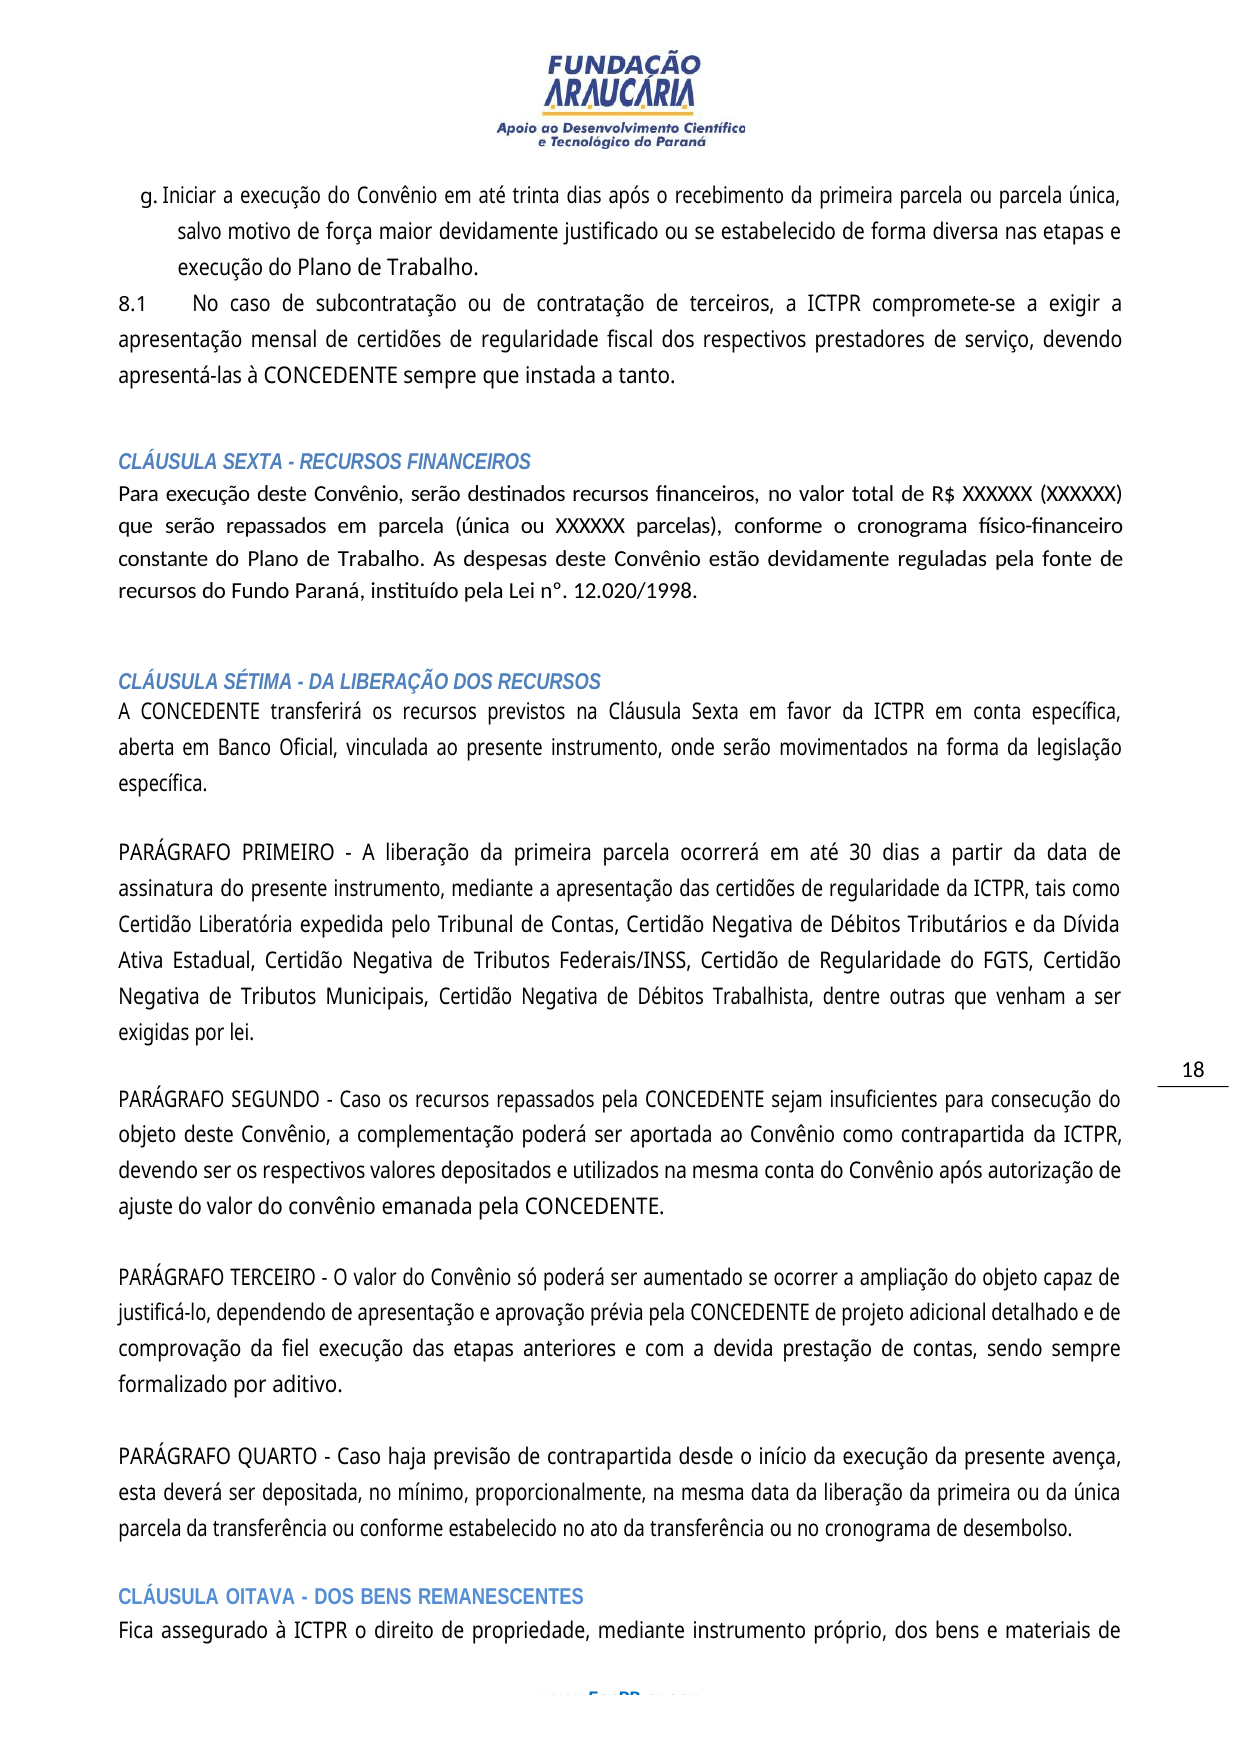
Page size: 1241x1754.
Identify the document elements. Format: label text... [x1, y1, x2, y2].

list No caso de subcontratação ou de contratação de terceiros, a ICTPR compromete-se a exigir a apresentação mensal de certidões de regularidade fiscal dos respectivos prestadores de serviço, devendo apresentá-las à CONCEDENTE sempre que instada a tanto. [118, 287, 1122, 390]
text 18 [33, 1056, 1204, 1082]
subtitle CLÁUSULA SEXTA - RECURSOS FINANCEIROS [118, 448, 1240, 474]
text PARÁGRAFO PRIMEIRO - A liberação da primeira parcela ocorrerá em até 30 dias a partir da data de assinatura do presente instrumento, mediante a apresentação das certidões de regularidade da ICTPR, tais como Certidão Liberatória expedida pelo Tribunal de Contas, Certidão Negativa de Débitos Tributários e da Dívida Ativa Estadual, Certidão Negativa de Tributos Federais/INSS, Certidão de Regularidade do FGTS, Certidão Negativa de Tributos Municipais, Certidão Negativa de Débitos Trabalhista, dentre outras que venham a ser exigidas por lei. [118, 836, 1122, 1047]
picture [496, 50, 746, 149]
list Iniciar a execução do Convênio em até trinta dias após o recebimento da primeira parcela ou parcela única, salvo motivo de força maior devidamente justificado ou se estabelecido de forma diversa nas etapas e execução do Plano de Trabalho. [140, 179, 1122, 282]
text PARÁGRAFO QUARTO - Caso haja previsão de contrapartida desde o início da execução da presente avença, esta deverá ser depositada, no mínimo, proporcionalmente, na mesma data da liberação da primeira ou da única parcela da transferência ou conforme estabelecido no ato da transferência ou no cronograma de desembolso. [118, 1440, 1122, 1543]
text PARÁGRAFO TERCEIRO - O valor do Convênio só poderá ser aumentado se ocorrer a ampliação do objeto capaz de justificá-lo, dependendo de apresentação e aprovação prévia pela CONCEDENTE de projeto adicional detalhado e de comprovação da fiel execução das etapas anteriores e com a devida prestação de contas, sendo sempre formalizado por aditivo. [118, 1260, 1122, 1399]
subtitle CLÁUSULA OITAVA - DOS BENS REMANESCENTES [118, 1583, 1240, 1610]
text Para execução deste Convênio, serão destinados recursos financeiros, no valor total de R$ XXXXXX (XXXXXX) que serão repassados em parcela (única ou XXXXXX parcelas), conforme o cronograma físico-financeiro constante do Plano de Trabalho. As despesas deste Convênio estão devidamente reguladas pela fonte de recursos do Fundo Paraná, instituído pela Lei nº. 12.020/1998. [118, 479, 1123, 604]
subtitle CLÁUSULA SÉTIMA - DA LIBERAÇÃO DOS RECURSOS [118, 669, 1240, 695]
text PARÁGRAFO SEGUNDO - Caso os recursos repassados pela CONCEDENTE sejam insuficientes para consecução do objeto deste Convênio, a complementação poderá ser aportada ao Convênio como contrapartida da ICTPR, devendo ser os respectivos valores depositados e utilizados na mesma conta do Convênio após autorização de ajuste do valor do convênio emanada pela CONCEDENTE. [118, 1082, 1122, 1222]
text A CONCEDENTE transferirá os recursos previstos na Cláusula Sexta em favor da ICTPR em conta específica, aberta em Banco Oficial, vinculada ao presente instrumento, onde serão movimentados na forma da legislação específica. [118, 695, 1122, 798]
